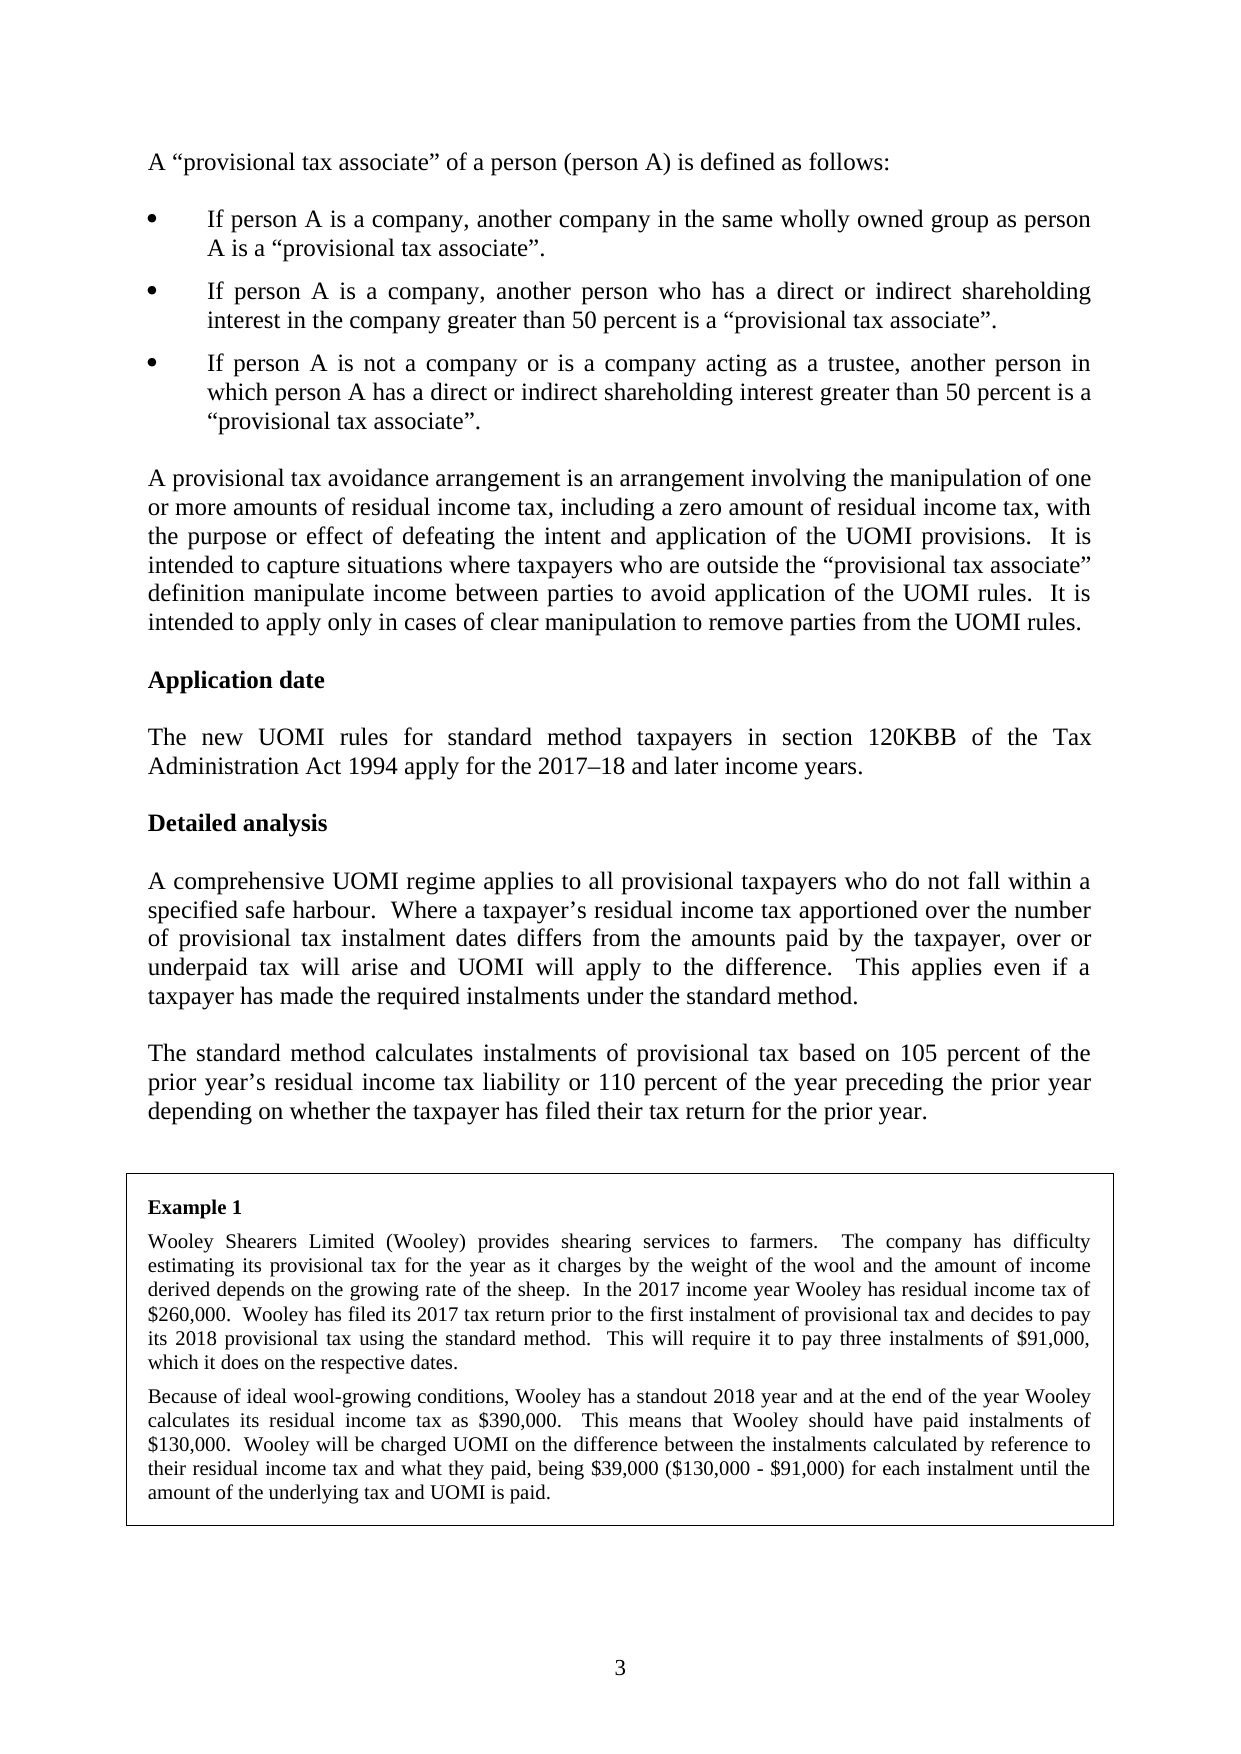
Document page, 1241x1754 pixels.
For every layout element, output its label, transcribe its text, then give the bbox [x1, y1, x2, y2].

text A provisional tax avoidance arrangement is an arrangement involving the manipulation of one or more amounts of residual income tax, including a zero amount of residual income tax, with the purpose or effect of defeating the intent and application of the UOMI provisions. It is intended to capture situations where taxpayers who are outside the “provisional tax associate” definition manipulate income between parties to avoid application of the UOMI rules. It is intended to apply only in cases of clear manipulation to remove parties from the UOMI rules. [148, 463, 1092, 636]
text The standard method calculates instalments of provisional tax based on 105 percent of the prior year’s residual income tax liability or 110 percent of the year preceding the prior year depending on whether the taxpayer has filed their tax return for the prior year. [148, 1038, 1092, 1125]
subtitle Detailed analysis [148, 808, 1092, 837]
text A comprehensive UOMI regime applies to all provisional taxpayers who do not fall within a specified safe harbour. Where a taxpayer’s residual income tax apportioned over the number of provisional tax instalment dates differs from the amounts paid by the taxpayer, over or underpaid tax will arise and UOMI will apply to the difference. This applies even if a taxpayer has made the required instalments under the standard method. [148, 866, 1092, 1010]
text If person A is a company, another company in the same wholly owned group as person A is a “provisional tax associate”. [148, 204, 1092, 262]
text If person A is not a company or is a company acting as a trustee, another person in which person A has a direct or indirect shareholding interest greater than 50 percent is a “provisional tax associate”. [148, 348, 1092, 435]
subtitle Example 1 [127, 1174, 1113, 1207]
text A “provisional tax associate” of a person (person A) is defined as follows: [148, 147, 1092, 176]
subtitle Application date [148, 665, 1092, 693]
text Because of ideal wool-growing conditions, Wooley has a standout 2018 year and at the end of the year Wooley calculates its residual income tax as $390,000. This means that Wooley should have paid instalments of $130,000. Wooley will be charged UOMI on the difference between the instalments calculated by reference to their residual income tax and what they paid, being $39,000 ($130,000 - $91,000) for each instalment until the amount of the underlying tax and UOMI is paid. [127, 1362, 1113, 1525]
text The new UOMI rules for standard method taxpayers in section 120KBB of the Tax Administration Act 1994 apply for the 2017–18 and later income years. [148, 722, 1092, 780]
text If person A is a company, another person who has a direct or indirect shareholding interest in the company greater than 50 percent is a “provisional tax associate”. [148, 276, 1092, 334]
text Wooley Shearers Limited (Wooley) provides shearing services to farmers. The company has difficulty estimating its provisional tax for the year as it charges by the weight of the wool and the amount of income derived depends on the growing rate of the sheep. In the 2017 income year Wooley has residual income tax of $260,000. Wooley has filed its 2017 tax return prior to the first instalment of provisional tax and decides to pay its 2018 provisional tax using the standard method. This will require it to pay three instalments of $91,000, which it does on the respective dates. [127, 1207, 1113, 1362]
